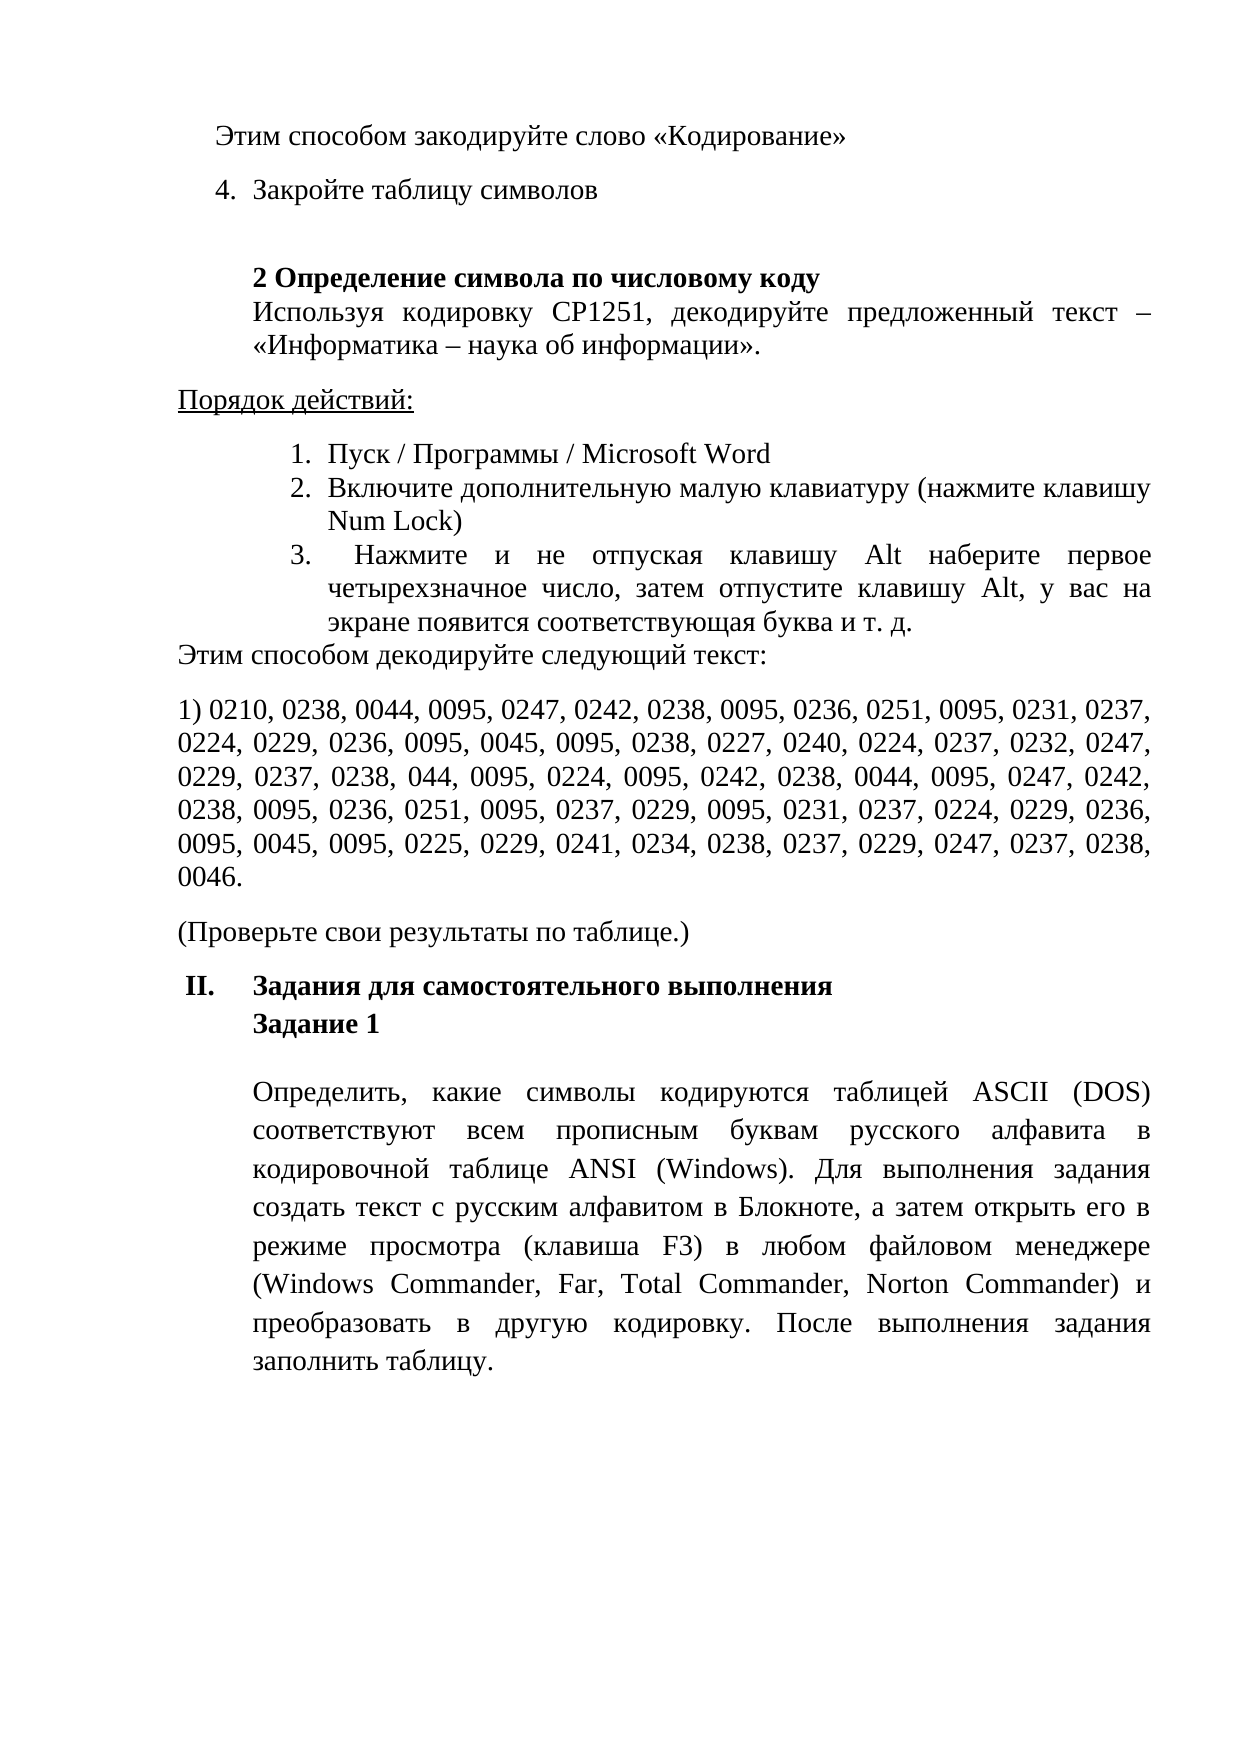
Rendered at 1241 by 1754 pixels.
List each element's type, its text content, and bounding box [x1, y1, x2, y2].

text Определить, какие символы кодируются таблицей ASCII (DOS) соответствуют всем прописным буквам русского алфавита в кодировочной таблице ANSI (Windows). Для выполнения задания создать текст с русским алфавитом в Блокноте, а затем открыть его в режиме просмотра (клавиша F3) в любом файловом менеджере (Windows Commander, Far, Total Commander, Norton Commander) и преобразовать в другую кодировку. После выполнения задания заполнить таблицу. [252, 1074, 1152, 1377]
subtitle Задание 1 [252, 1006, 1152, 1039]
text Порядок действий: [177, 382, 1152, 415]
list Нажмите и не отпуская клавишу Alt наберите первое четырехзначное число, затем отпустите клавишу Alt, у вас на экране появится соответствующая буква и т. д. [290, 537, 1152, 637]
list Используя кодировку СР1251, декодируйте предложенный текст – «Информатика – наука об информации». [252, 294, 1152, 361]
list Включите дополнительную малую клавиатуру (нажмите клавишу Num Lock) [290, 470, 1152, 537]
list Задания для самостоятельного выполнения [215, 968, 1152, 1002]
list 2 Определение символа по числовому коду [252, 260, 1152, 294]
text Этим способом декодируйте следующий текст: [177, 637, 1152, 671]
list Закройте таблицу символов [215, 172, 1152, 206]
text (Проверьте свои результаты по таблице.) [177, 914, 1152, 947]
text 1) 0210, 0238, 0044, 0095, 0247, 0242, 0238, 0095, 0236, 0251, 0095, 0231, 0237, 0224, 0229, 0236, 0095, 0045, 0095, 0238, 0227, 0240, 0224, 0237, 0232, 0247, 0229, 0237, 0238, 044, 0095, 0224, 0095, 0242, 0238, 0044, 0095, 0247, 0242, 0238, 0095, 0236, 0251, 0095, 0237, 0229, 0095, 0231, 0237, 0224, 0229, 0236, 0095, 0045, 0095, 0225, 0229, 0241, 0234, 0238, 0237, 0229, 0247, 0237, 0238, 0046. [177, 692, 1152, 893]
list Пуск / Программы / Microsoft Word [290, 436, 1152, 470]
text Этим способом закодируйте слово «Кодирование» [215, 118, 1152, 152]
